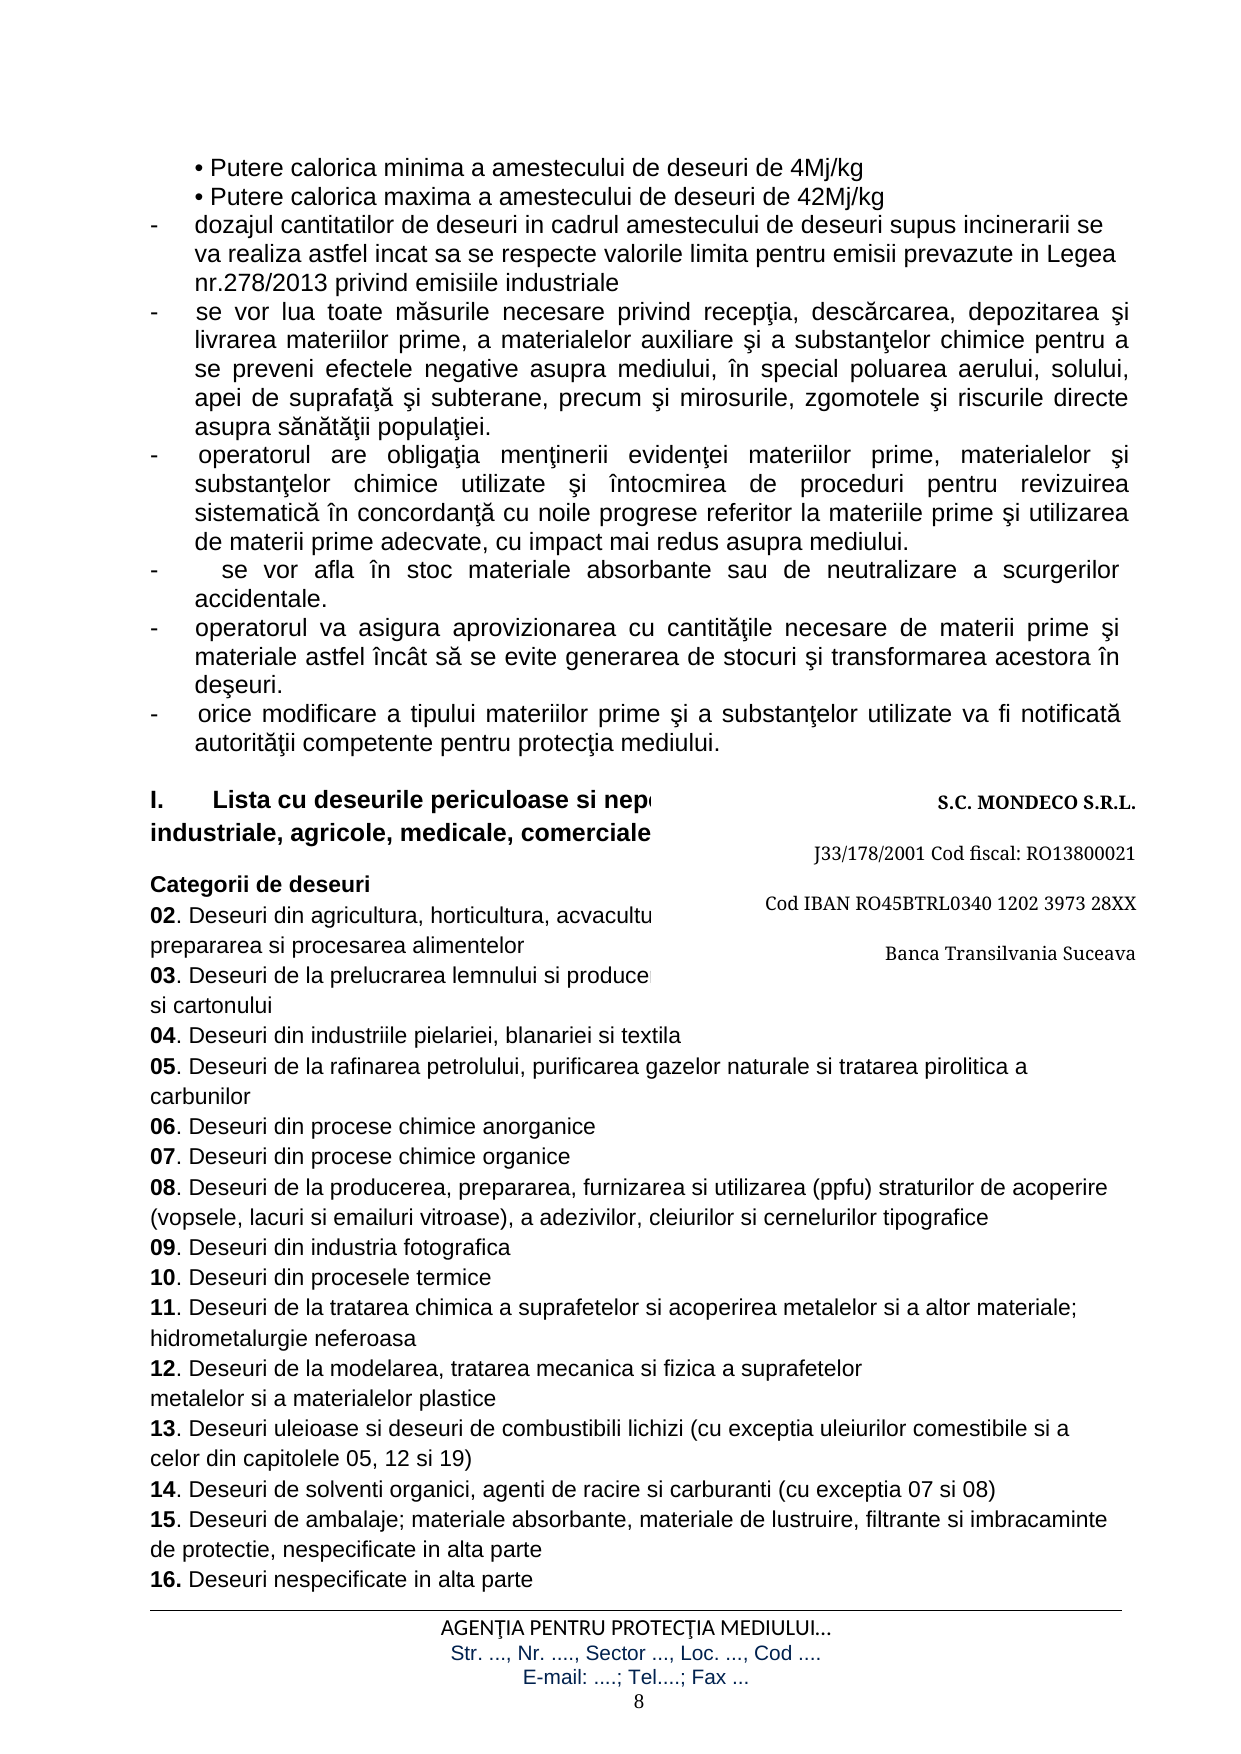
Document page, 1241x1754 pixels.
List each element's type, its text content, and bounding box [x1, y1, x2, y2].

text 09. Deseuri din industria fotografica [150, 1234, 1122, 1260]
text 13. Deseuri uleioase si deseuri de combustibili lichizi (cu exceptia uleiurilor comestibile si a celor din capitolele 05, 12 si 19) [150, 1415, 1122, 1472]
text 10. Deseuri din procesele termice [150, 1264, 1122, 1291]
text 14. Deseuri de solventi organici, agenti de racire si carburanti (cu exceptia 07 si 08) [150, 1476, 1122, 1502]
text I. Lista cu deseurile periculoase si nepericuloase rezultate din activitati industriale, agricole, medicale, comerciale, etc., acceptate la incinerare [150, 784, 651, 846]
list • Putere calorica maxima a amestecului de deseuri de 42Mj/kg [194, 182, 1122, 210]
text 03. Deseuri de la prelucrarea lemnului si producerea placilor si mobilei, pastei de hartie, hartiei si cartonului [150, 962, 1122, 1019]
text - se vor afla în stoc materiale absorbante sau de neutralizare a scurgerilor accidentale. [150, 555, 1122, 613]
text 07. Deseuri din procese chimice organice [150, 1143, 1122, 1170]
text 08. Deseuri de la producerea, prepararea, furnizarea si utilizarea (ppfu) straturilor de acoperire (vopsele, lacuri si emailuri vitroase), a adezivilor, cleiurilor si cernelurilor tipografice [150, 1173, 1122, 1230]
text 05. Deseuri de la rafinarea petrolului, purificarea gazelor naturale si tratarea pirolitica a carbunilor [150, 1053, 1122, 1109]
text metalelor si a materialelor plastice [150, 1385, 1122, 1411]
text Categorii de deseuri [150, 871, 651, 898]
text - operatorul va asigura aprovizionarea cu cantităţile necesare de materii prime şi materiale astfel încât să se evite generarea de stocuri şi transformarea acestora în deşeuri. [150, 613, 1122, 699]
text 04. Deseuri din industriile pielariei, blanariei si textila [150, 1022, 1122, 1049]
list dozajul cantitatilor de deseuri in cadrul amestecului de deseuri supus incinerarii se va realiza astfel incat sa se respecte valorile limita pentru emisii prevazute in Legea nr.278/2013 privind emisiile industriale [150, 210, 1122, 297]
text - operatorul are obligaţia menţinerii evidenţei materiilor prime, materialelor şi substanţelor chimice utilizate şi întocmirea de proceduri pentru revizuirea sistematică în concordanţă cu noile progrese referitor la materiile prime şi utilizarea de materii prime adecvate, cu impact mai redus asupra mediului. [150, 440, 1131, 555]
text - orice modificare a tipului materiilor prime şi a substanţelor utilizate va fi notificată autorităţii competente pentru protecţia mediului. [150, 699, 1122, 757]
text 12. Deseuri de la modelarea, tratarea mecanica si fizica a suprafetelor [150, 1355, 1122, 1381]
text - se vor lua toate măsurile necesare privind recepţia, descărcarea, depozitarea şi livrarea materiilor prime, a materialelor auxiliare şi a substanţelor chimice pentru a se preveni efectele negative asupra mediului, în special poluarea aerului, solului, apei de suprafaţă şi subterane, precum şi mirosurile, zgomotele şi riscurile directe asupra sănătăţii populaţiei. [150, 297, 1131, 440]
text 15. Deseuri de ambalaje; materiale absorbante, materiale de lustruire, filtrante si imbracaminte de protectie, nespecificate in alta parte [150, 1506, 1122, 1562]
text 02. Deseuri din agricultura, horticultura, acvacultura, silvicultura, vanatoare si pescuit, de la prepararea si procesarea alimentelor [150, 902, 651, 958]
text 11. Deseuri de la tratarea chimica a suprafetelor si acoperirea metalelor si a altor materiale; hidrometalurgie neferoasa [150, 1294, 1122, 1351]
text 06. Deseuri din procese chimice anorganice [150, 1113, 1122, 1139]
list • Putere calorica minima a amestecului de deseuri de 4Mj/kg [194, 153, 1122, 182]
text 16. Deseuri nespecificate in alta parte [150, 1566, 1122, 1593]
